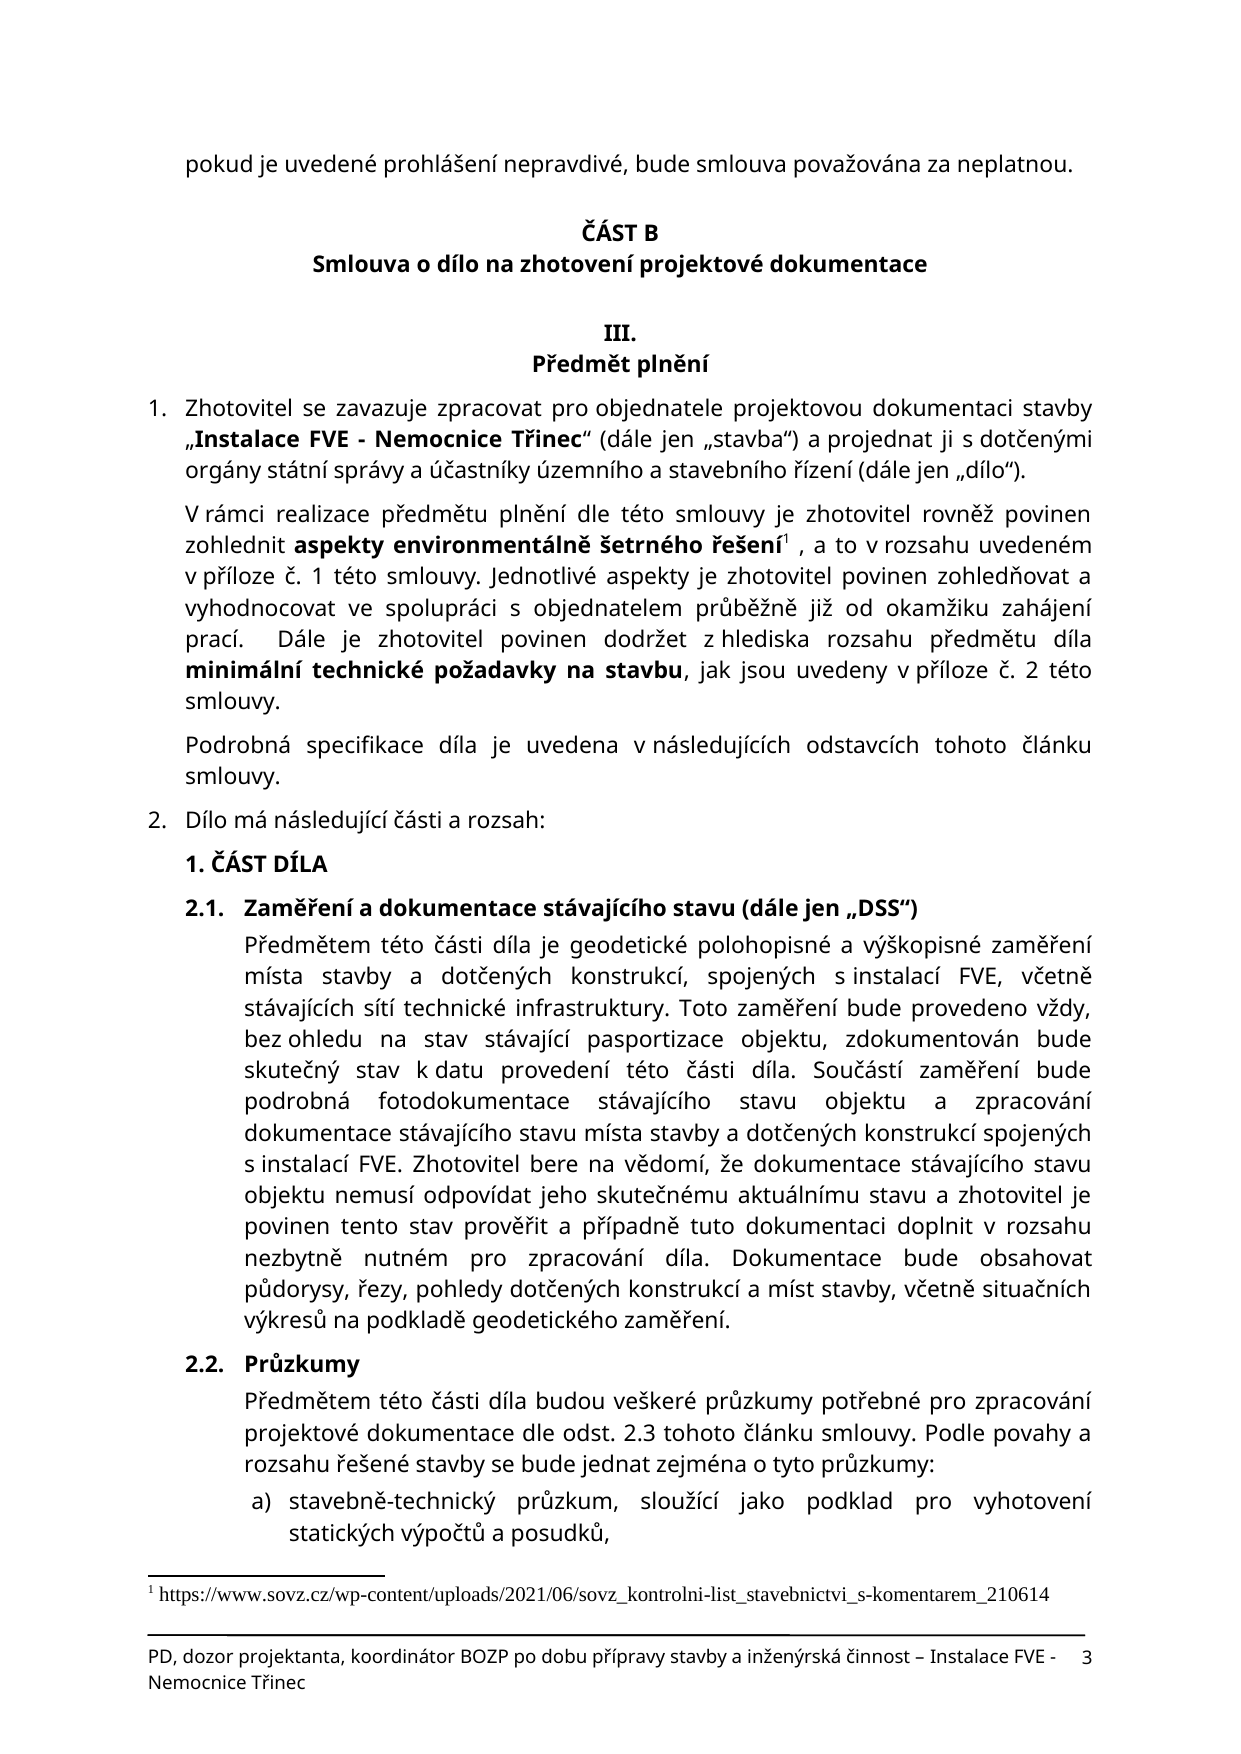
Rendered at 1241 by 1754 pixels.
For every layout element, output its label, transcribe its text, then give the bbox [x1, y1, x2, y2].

text Podrobná specifikace díla je uvedena v následujících odstavcích tohoto článku smlouvy. [185, 729, 1092, 791]
list Dílo má následující části a rozsah: [148, 804, 1092, 835]
list stavebně-technický průzkum, sloužící jako podklad pro vyhotovení statických výpočtů a posudků, [251, 1485, 1092, 1548]
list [148, 148, 1092, 179]
text 1. ČÁST DÍLA [185, 848, 1092, 879]
text ČÁST B Smlouva o dílo na zhotovení projektové dokumentace [148, 216, 1092, 279]
text Předmětem této části díla je geodetické polohopisné a výškopisné zaměření místa stavby a dotčených konstrukcí, spojených s instalací FVE, včetně stávajících sítí technické infrastruktury. Toto zaměření bude provedeno vždy, bez ohledu na stav stávající pasportizace objektu, zdokumentován bude skutečný stav k datu provedení této části díla. Součástí zaměření bude podrobná fotodokumentace stávajícího stavu objektu a zpracování dokumentace stávajícího stavu místa stavby a dotčených konstrukcí spojených s instalací FVE. Zhotovitel bere na vědomí, že dokumentace stávajícího stavu objektu nemusí odpovídat jeho skutečnému aktuálnímu stavu a zhotovitel je povinen tento stav prověřit a případně tuto dokumentaci doplnit v rozsahu nezbytně nutném pro zpracování díla. Dokumentace bude obsahovat půdorysy, řezy, pohledy dotčených konstrukcí a míst stavby, včetně situačních výkresů na podkladě geodetického zaměření. [244, 929, 1092, 1335]
text Předmětem této části díla budou veškeré průzkumy potřebné pro zpracování projektové dokumentace dle odst. 2.3 tohoto článku smlouvy. Podle povahy a rozsahu řešené stavby se bude jednat zejména o tyto průzkumy: [244, 1385, 1092, 1479]
list Zaměření a dokumentace stávajícího stavu (dále jen „DSS“) [185, 891, 1092, 923]
text V rámci realizace předmětu plnění dle této smlouvy je zhotovitel rovněž povinen zohlednit aspekty environmentálně šetrného řešení , a to v rozsahu uvedeném v příloze č. 1 této smlouvy. Jednotlivé aspekty je zhotovitel povinen zohledňovat a vyhodnocovat ve spolupráci s objednatelem průběžně již od okamžiku zahájení prací. Dále je zhotovitel povinen dodržet z hlediska rozsahu předmětu díla minimální technické požadavky na stavbu, jak jsou uvedeny v příloze č. 2 této smlouvy. [185, 498, 1092, 716]
text III. Předmět plnění [148, 316, 1092, 379]
list Průzkumy [185, 1348, 1092, 1379]
list Zhotovitel se zavazuje zpracovat pro objednatele projektovou dokumentaci stavby „Instalace FVE - Nemocnice Třinec“ (dále jen „stavba“) a projednat ji s dotčenými orgány státní správy a účastníky územního a stavebního řízení (dále jen „dílo“). [148, 391, 1092, 485]
